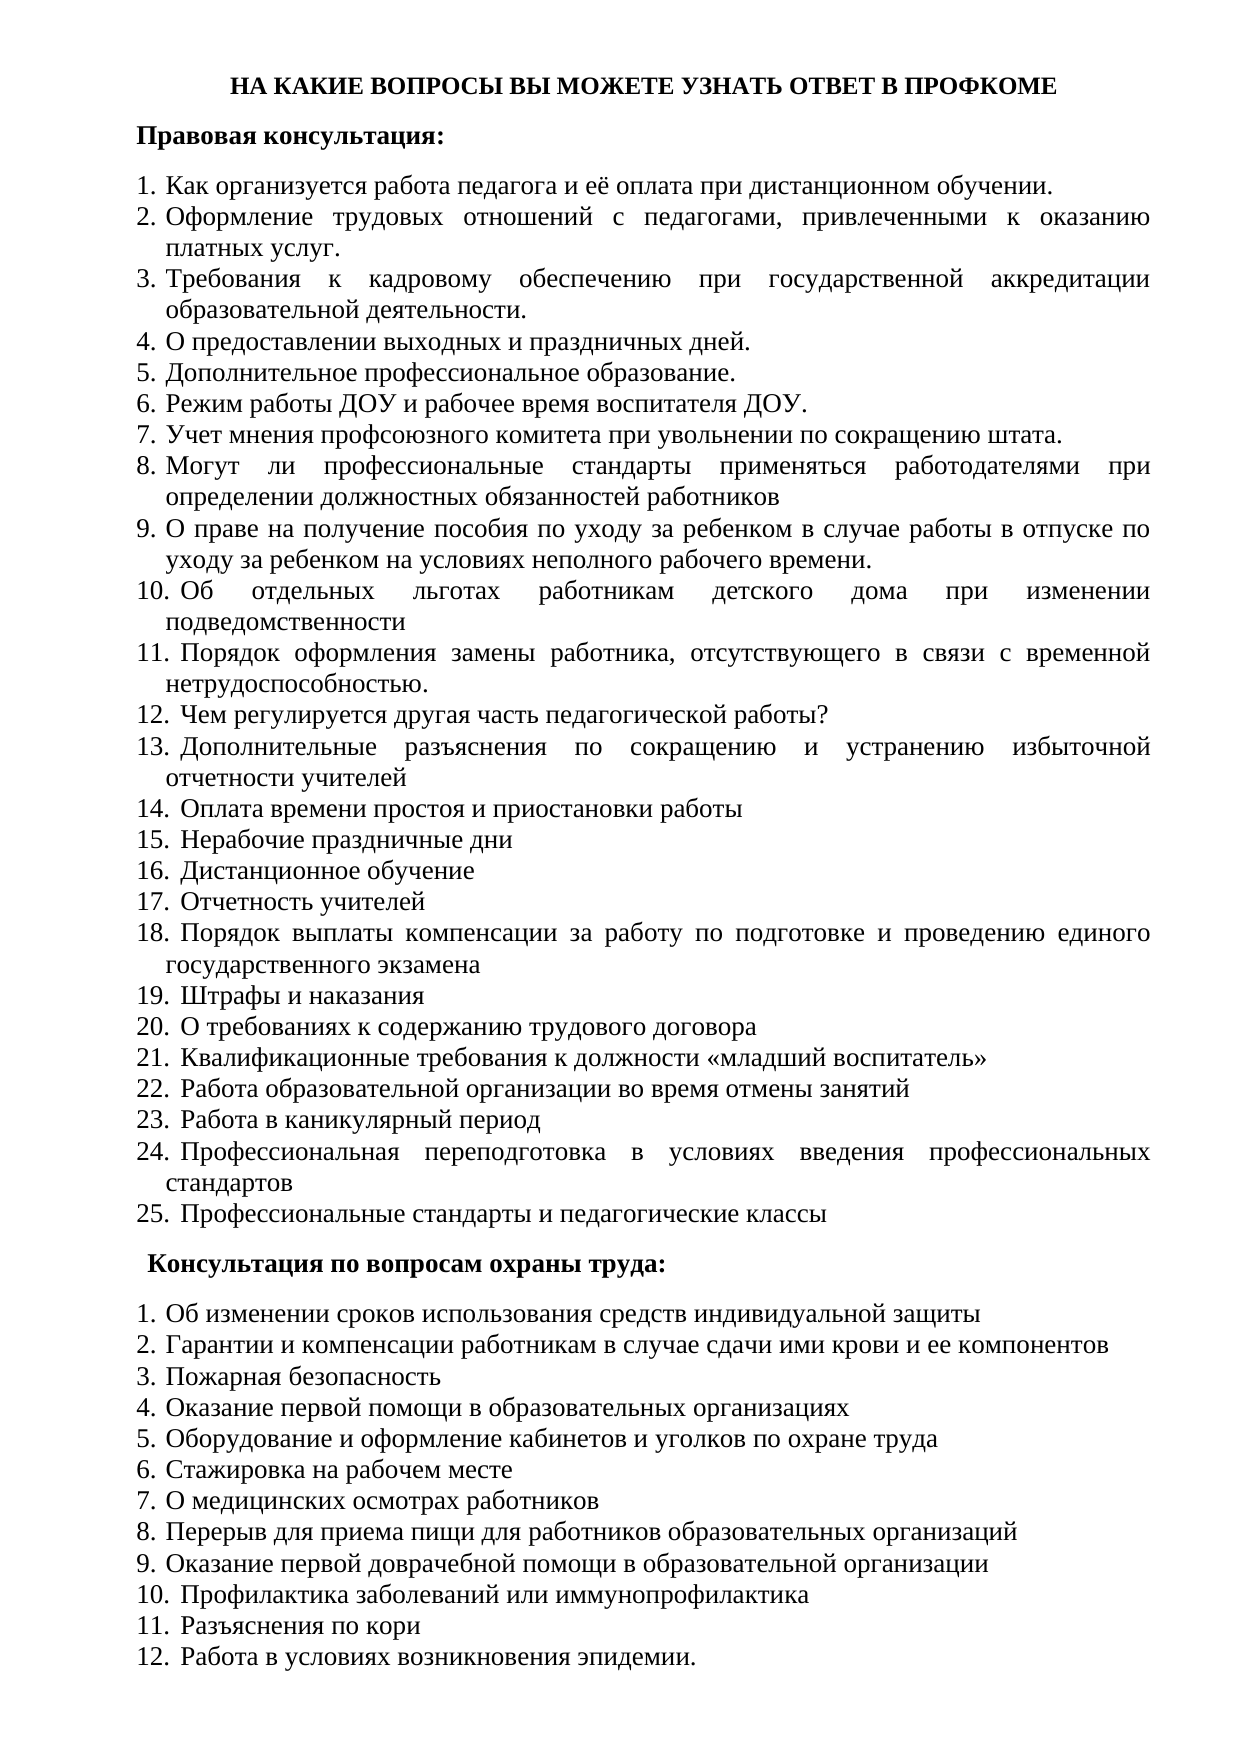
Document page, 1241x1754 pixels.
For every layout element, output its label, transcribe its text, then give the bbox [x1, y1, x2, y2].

list Работа образовательной организации во время отмены занятий [136, 1072, 1152, 1103]
list Дистанционное обучение [136, 854, 1152, 885]
list Перерыв для приема пищи для работников образовательных организаций [136, 1516, 1152, 1547]
list Оказание первой помощи в образовательных организациях [136, 1391, 1152, 1422]
list О предоставлении выходных и праздничных дней. [136, 325, 1152, 356]
list Квалификационные требования к должности «младший воспитатель» [136, 1041, 1152, 1072]
list Профессиональная переподготовка в условиях введения профессиональных стандартов [136, 1134, 1152, 1197]
list Оказание первой доврачебной помощи в образовательной организации [136, 1547, 1152, 1578]
list Профессиональные стандарты и педагогические классы [136, 1197, 1152, 1228]
list Чем регулируется другая часть педагогической работы? [136, 698, 1152, 730]
text Правовая консультация: [136, 119, 1152, 150]
list О праве на получение пособия по уходу за ребенком в случае работы в отпуске по уходу за ребенком на условиях неполного рабочего времени. [136, 512, 1152, 574]
list Порядок оформления замены работника, отсутствующего в связи с временной нетрудоспособностью. [136, 636, 1152, 698]
list Пожарная безопасность [136, 1360, 1152, 1391]
list Учет мнения профсоюзного комитета при увольнении по сокращению штата. [136, 418, 1152, 449]
list Об отдельных льготах работникам детского дома при изменении подведомственности [136, 574, 1152, 636]
list Дополнительные разъяснения по сокращению и устранению избыточной отчетности учителей [136, 730, 1152, 792]
list Нерабочие праздничные дни [136, 823, 1152, 854]
list О требованиях к содержанию трудового договора [136, 1010, 1152, 1041]
text НА КАКИЕ ВОПРОСЫ ВЫ МОЖЕТЕ УЗНАТЬ ОТВЕТ В ПРОФКОМЕ [136, 71, 1152, 99]
list Оформление трудовых отношений с педагогами, привлеченными к оказанию платных услуг. [136, 200, 1152, 262]
list Порядок выплаты компенсации за работу по подготовке и проведению единого государственного экзамена [136, 917, 1152, 979]
list Режим работы ДОУ и рабочее время воспитателя ДОУ. [136, 387, 1152, 418]
list Оплата времени простоя и приостановки работы [136, 792, 1152, 823]
list Стажировка на рабочем месте [136, 1453, 1152, 1484]
list Штрафы и наказания [136, 979, 1152, 1010]
list О медицинских осмотрах работников [136, 1484, 1152, 1516]
list Работа в каникулярный период [136, 1103, 1152, 1134]
list Как организуется работа педагога и её оплата при дистанционном обучении. [136, 169, 1152, 200]
list Профилактика заболеваний или иммунопрофилактика [136, 1578, 1152, 1609]
list Отчетность учителей [136, 885, 1152, 917]
list Гарантии и компенсации работникам в случае сдачи ими крови и ее компонентов [136, 1329, 1152, 1360]
list Оборудование и оформление кабинетов и уголков по охране труда [136, 1422, 1152, 1453]
list Разъяснения по кори [136, 1609, 1152, 1640]
list Об изменении сроков использования средств индивидуальной защиты [136, 1297, 1152, 1329]
text Консультация по вопросам охраны труда: [106, 1247, 1152, 1278]
list Могут ли профессиональные стандарты применяться работодателями при определении должностных обязанностей работников [136, 449, 1152, 512]
list Работа в условиях возникновения эпидемии. [136, 1640, 1152, 1671]
list Дополнительное профессиональное образование. [136, 356, 1152, 387]
list Требования к кадровому обеспечению при государственной аккредитации образовательной деятельности. [136, 262, 1152, 325]
